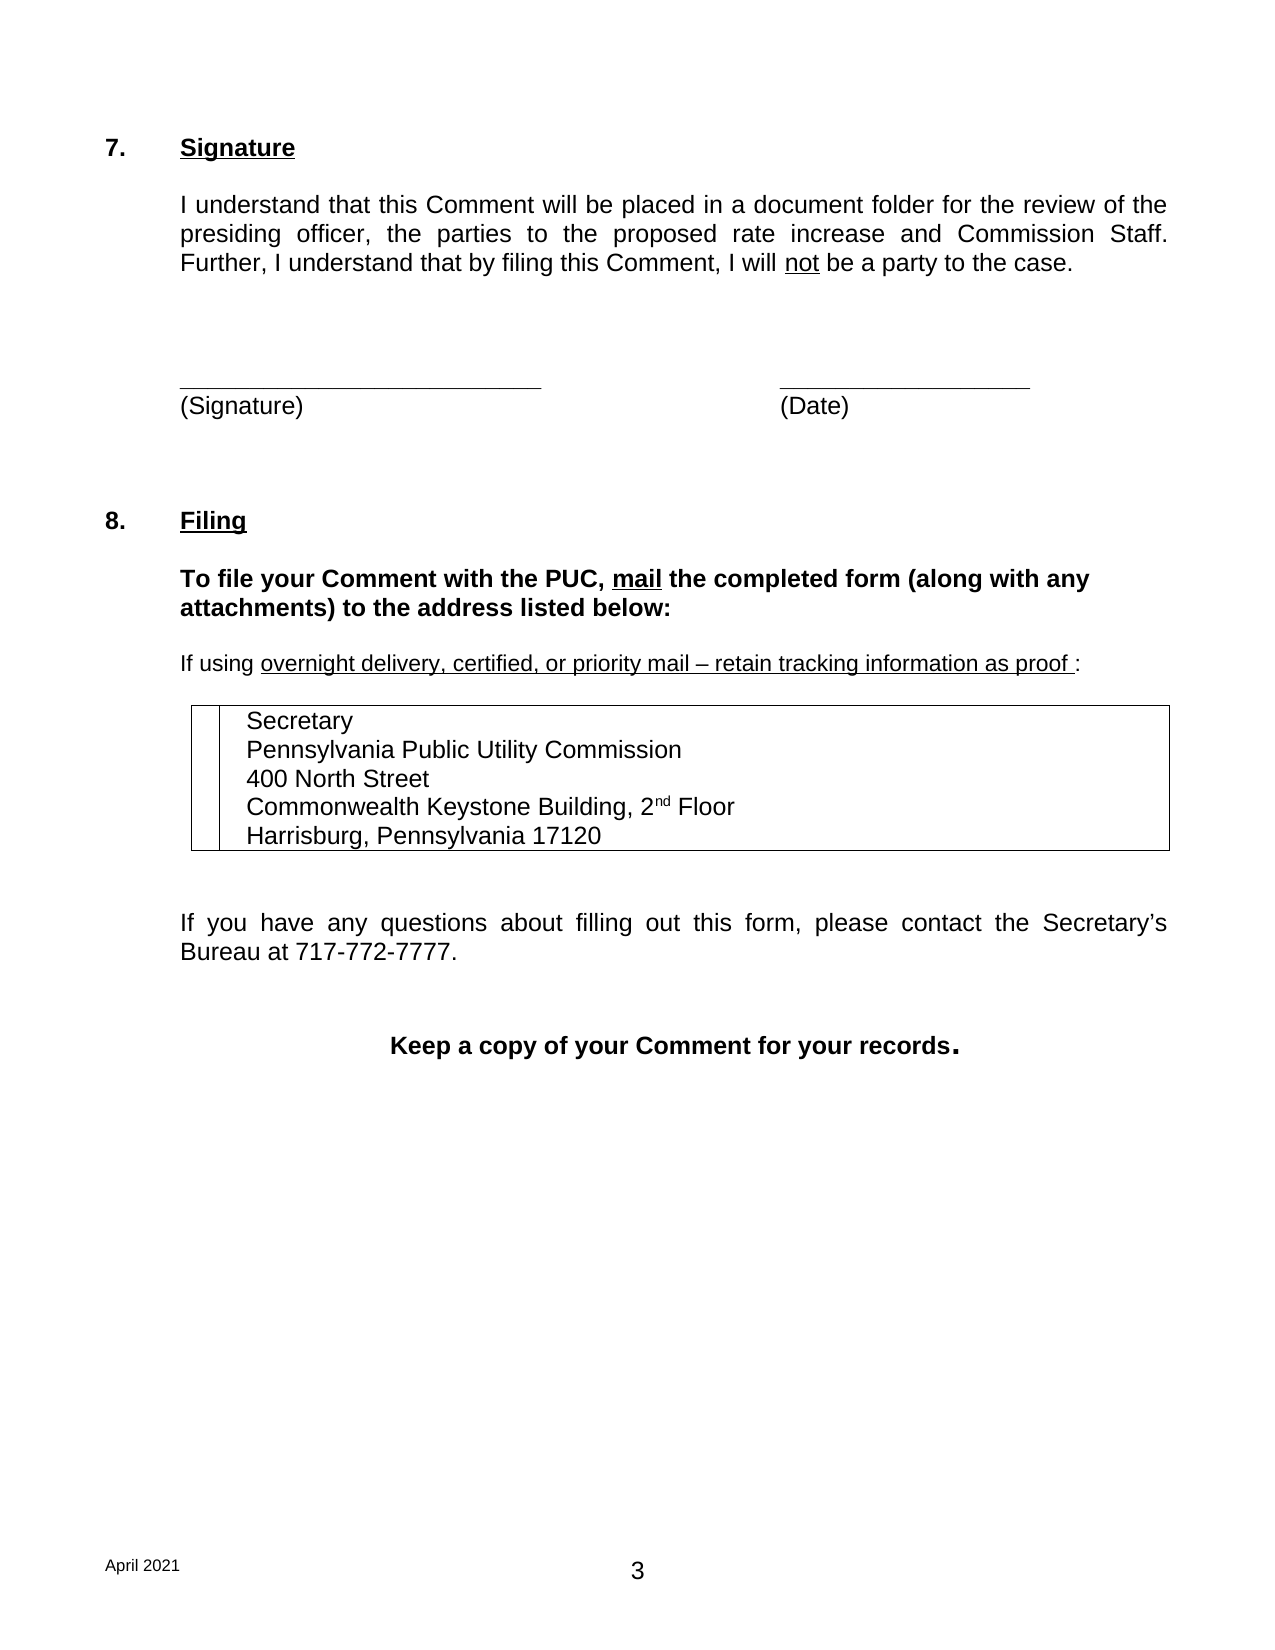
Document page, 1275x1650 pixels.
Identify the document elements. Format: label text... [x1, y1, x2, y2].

table_header [192, 706, 219, 850]
text I understand that this Comment will be placed in a document folder for the review of the presiding officer, the parties to the proposed rate increase and Commission Staff. Further, I understand that by filing this Comment, I will not be a party to the case. [180, 190, 1170, 276]
text 7. Signature [105, 132, 1170, 161]
text If using overnight delivery, certified, or priority mail – retain tracking information as proof : [105, 650, 1170, 676]
text (Signature) (Date) [180, 391, 1170, 420]
text __________________________ __________________ [105, 362, 1170, 391]
text If you have any questions about filling out this form, please contact the Secretary’s Bureau at 717-772-7777. [180, 908, 1170, 966]
table_header Secretary Public Utility Commission , 2nd Floor Harrisburg, Pennsylvania 17120 [220, 706, 1169, 850]
text 8. Filing [105, 506, 1170, 535]
text Keep a copy of your Comment for your records. [180, 1023, 1170, 1062]
text To file your Comment with the PUC, mail the completed form (along with any attachments) to the address listed below: [180, 564, 1170, 621]
